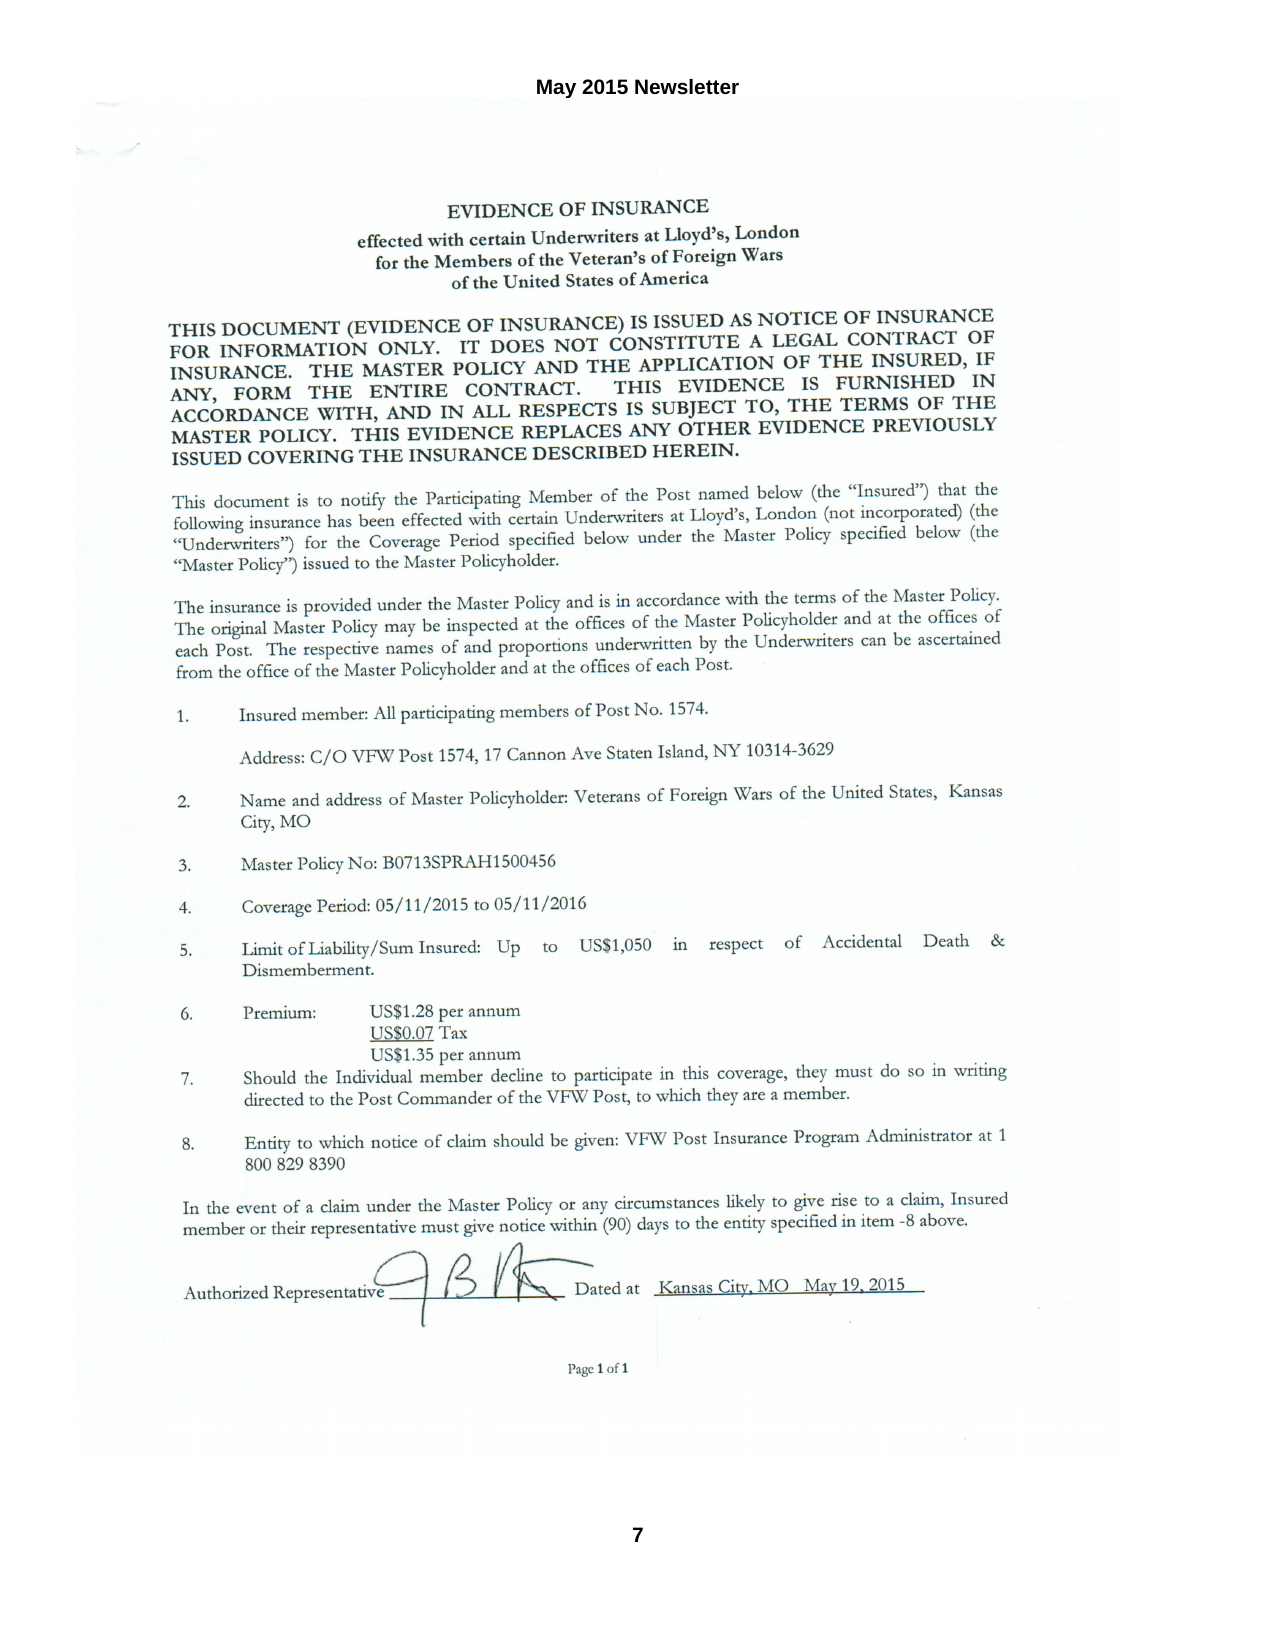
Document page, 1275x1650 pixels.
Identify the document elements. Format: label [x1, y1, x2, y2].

picture [75, 98, 1122, 1462]
